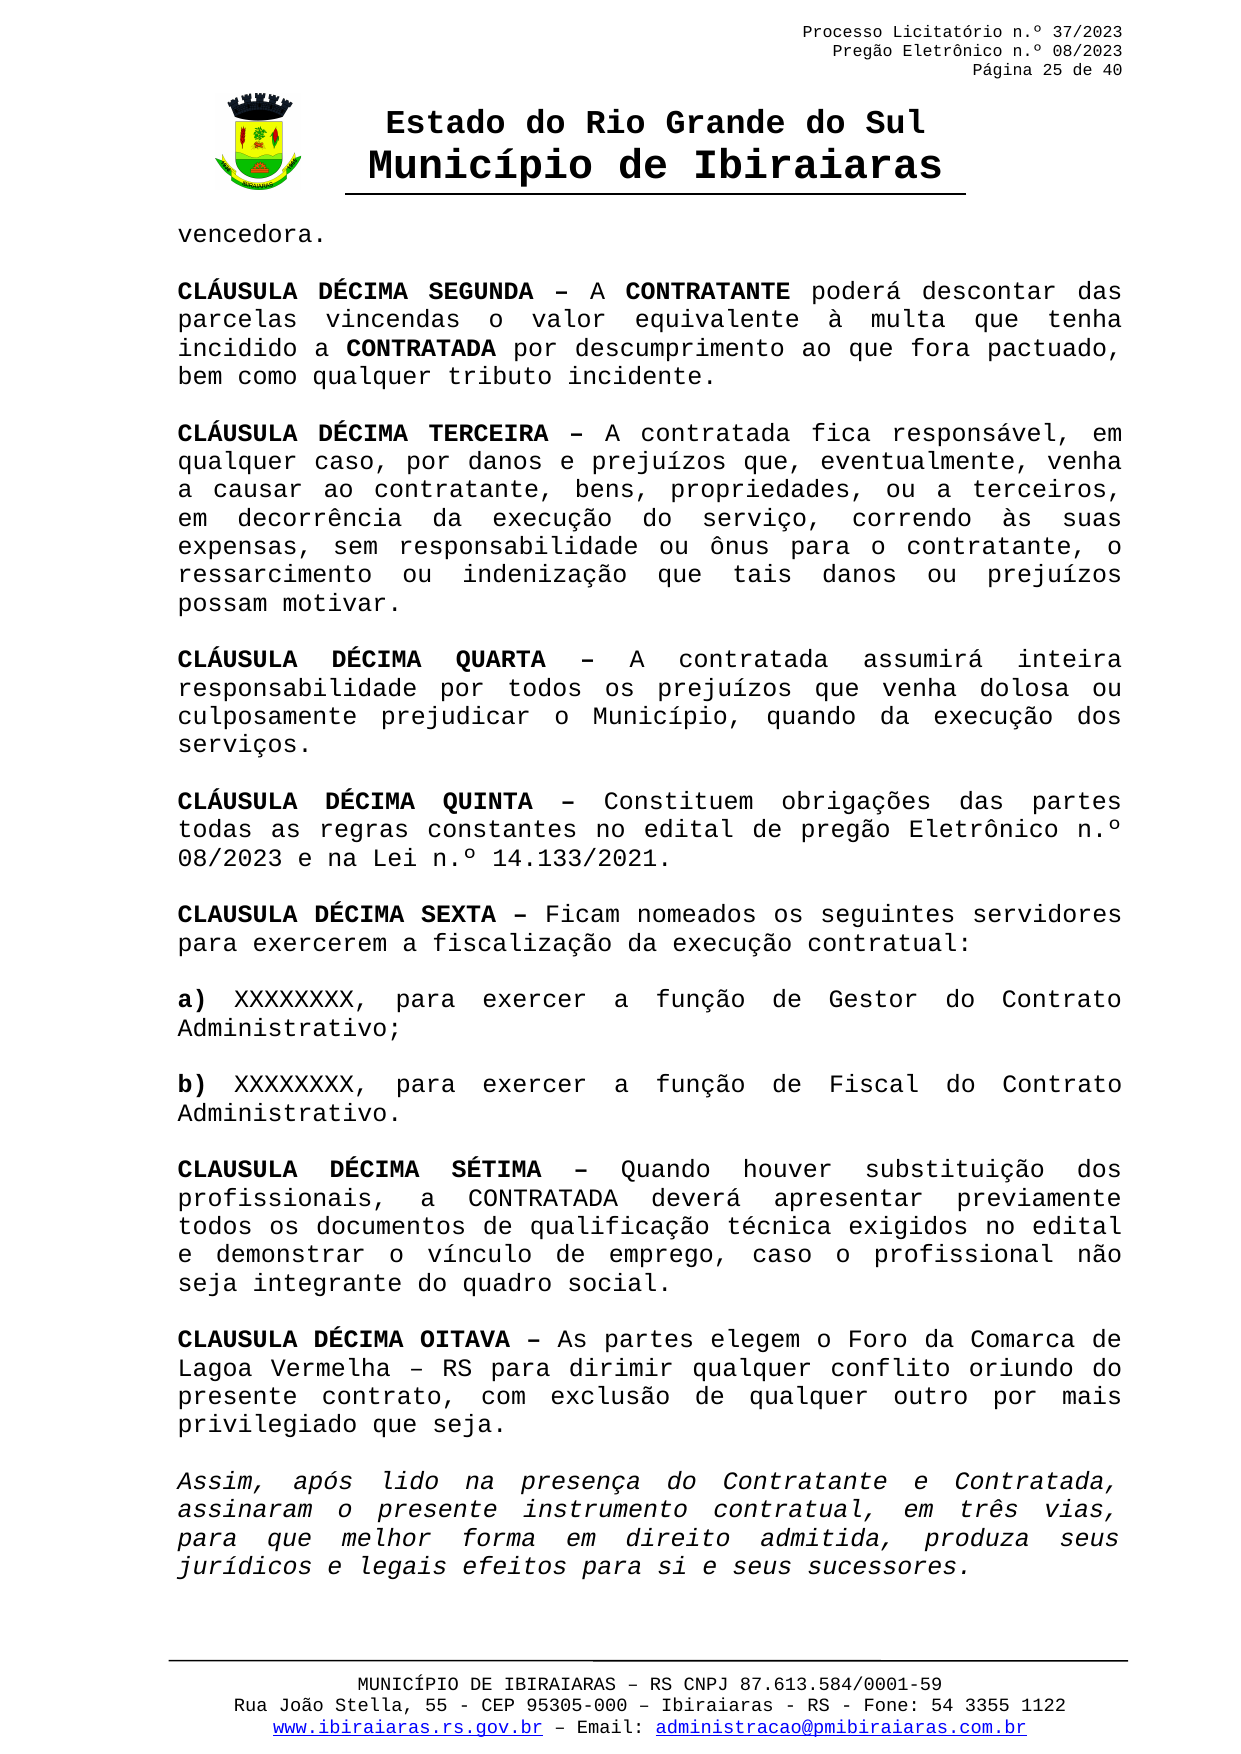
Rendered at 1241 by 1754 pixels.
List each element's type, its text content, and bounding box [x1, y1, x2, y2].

picture [215, 93, 302, 190]
text Assim, após lido na presença do Contratante e Contratada, assinaram o presente instrumento contratual, em três vias, para que melhor forma em direito admitida, produza seus jurídicos e legais efeitos para si e seus sucessores. [177, 1469, 1122, 1582]
text b) XXXXXXXX, para exercer a função de Fiscal do Contrato Administrativo. [177, 1072, 1122, 1129]
text a) XXXXXXXX, para exercer a função de Gestor do Contrato Administrativo; [177, 987, 1122, 1044]
text CLÁUSULA DÉCIMA PRIMEIRA – A CONTRATADA signatária fica expressamente vinculada aos termos da proposta da licitante vencedora. [177, 222, 1122, 250]
text CLAUSULA DÉCIMA SEXTA – Ficam nomeados os seguintes servidores para exercerem a fiscalização da execução contratual: [177, 902, 1122, 959]
text CLÁUSULA DÉCIMA SEGUNDA – A CONTRATANTE poderá descontar das parcelas vincendas o valor equivalente à multa que tenha incidido a CONTRATADA por descumprimento ao que fora pactuado, bem como qualquer tributo incidente. [177, 279, 1122, 392]
text CLÁUSULA DÉCIMA QUARTA – A contratada assumirá inteira responsabilidade por todos os prejuízos que venha dolosa ou culposamente prejudicar o Município, quando da execução dos serviços. [177, 647, 1122, 760]
text CLÁUSULA DÉCIMA QUINTA – Constituem obrigações das partes todas as regras constantes no edital de pregão Eletrônico n.º 08/2023 e na Lei n.º 14.133/2021. [177, 789, 1122, 874]
text CLAUSULA DÉCIMA SÉTIMA – Quando houver substituição dos profissionais, a CONTRATADA deverá apresentar previamente todos os documentos de qualificação técnica exigidos no edital e demonstrar o vínculo de emprego, caso o profissional não seja integrante do quadro social. [177, 1157, 1122, 1299]
text CLÁUSULA DÉCIMA TERCEIRA – A contratada fica responsável, em qualquer caso, por danos e prejuízos que, eventualmente, venha a causar ao contratante, bens, propriedades, ou a terceiros, em decorrência da execução do serviço, correndo às suas expensas, sem responsabilidade ou ônus para o contratante, o ressarcimento ou indenização que tais danos ou prejuízos possam motivar. [177, 420, 1122, 619]
text CLAUSULA DÉCIMA OITAVA – As partes elegem o Foro da Comarca de Lagoa Vermelha – RS para dirimir qualquer conflito oriundo do presente contrato, com exclusão de qualquer outro por mais privilegiado que seja. [177, 1327, 1122, 1440]
